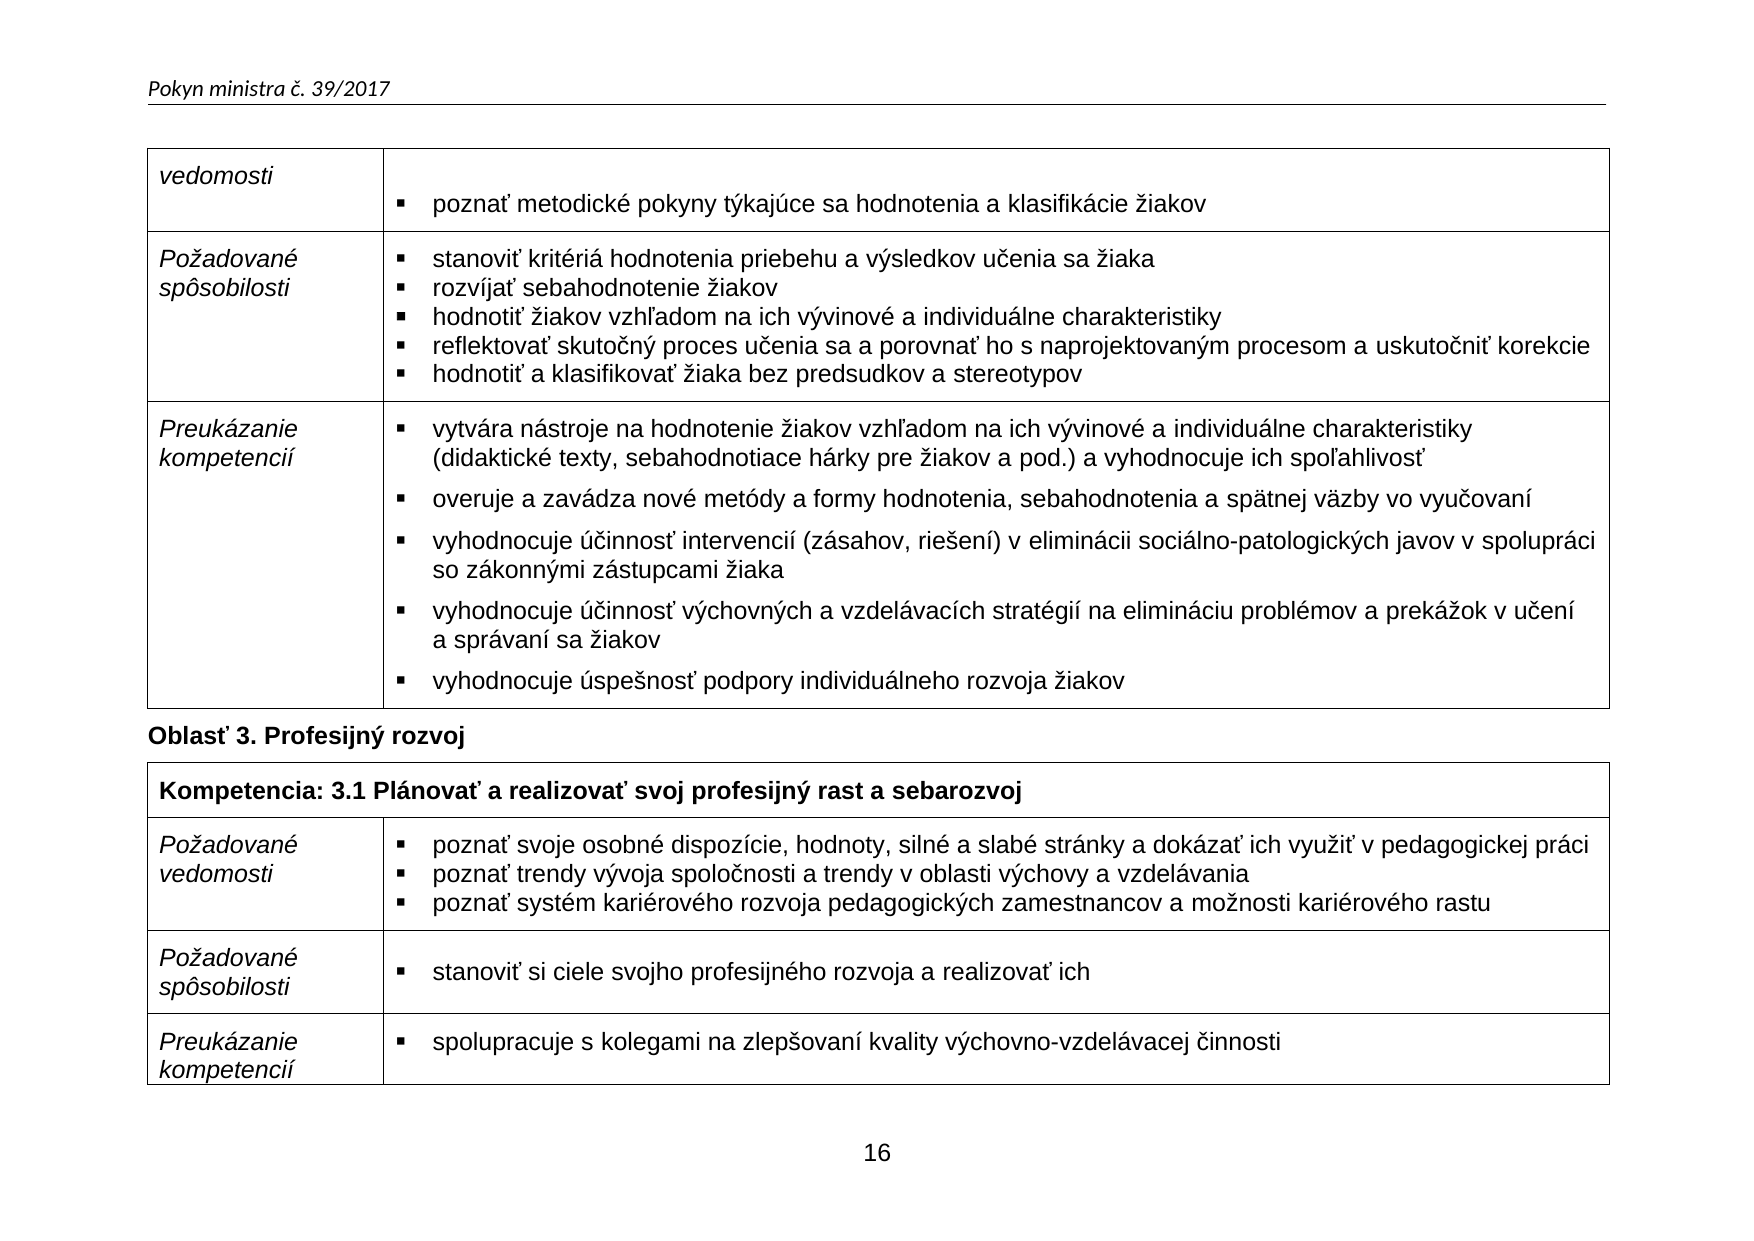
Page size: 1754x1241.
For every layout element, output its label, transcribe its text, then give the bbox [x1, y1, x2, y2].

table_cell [148, 149, 383, 231]
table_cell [148, 1014, 383, 1084]
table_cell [384, 1014, 1609, 1084]
table_cell Požadované spôsobilosti [148, 232, 383, 401]
table_cell Preukázanie kompetencií [148, 402, 383, 707]
table_header Kompetencia: 3.1 Plánovať a realizovať svoj profesijný rast a sebarozvoj [148, 763, 1609, 817]
table_cell vytvára nástroje na hodnotenie žiakov vzhľadom na ich vývinové a individuálne charakteristiky (didaktické texty, sebahodnotiace hárky pre žiakov a pod.) a vyhodnocuje ich spoľahlivosť overuje a zavádza nové metódy a formy hodnotenia, sebahodnotenia a spätnej väzby vo vyučovaní vyhodnocuje účinnosť intervencií (zásahov, riešení) v eliminácii sociálno-patologických javov v spolupráci so zákonnými zástupcami žiaka vyhodnocuje účinnosť výchovných a vzdelávacích stratégií na elimináciu problémov a prekážok v učení a správaní sa žiakov vyhodnocuje úspešnosť podpory individuálneho rozvoja žiakov [384, 402, 1609, 707]
table_cell stanoviť kritériá hodnotenia priebehu a výsledkov učenia sa žiaka rozvíjať sebahodnotenie žiakov hodnotiť žiakov vzhľadom na ich vývinové a individuálne charakteristiky reflektovať skutočný proces učenia sa a porovnať ho s naprojektovaným procesom a uskutočniť korekcie hodnotiť a klasifikovať žiaka bez predsudkov a stereotypov [384, 232, 1609, 401]
table_cell poznať svoje osobné dispozície, hodnoty, silné a slabé stránky a dokázať ich využiť v pedagogickej práci poznať trendy vývoja spoločnosti a trendy v oblasti výchovy a vzdelávania poznať systém kariérového rozvoja pedagogických zamestnancov a možnosti kariérového rastu [384, 818, 1609, 929]
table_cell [384, 149, 1609, 231]
table_cell Požadované spôsobilosti [148, 931, 383, 1013]
text Oblasť 3. Profesijný rozvoj [148, 721, 1606, 750]
table_cell Požadované vedomosti [148, 818, 383, 929]
table_cell stanoviť si ciele svojho profesijného rozvoja a realizovať ich [384, 931, 1609, 1013]
